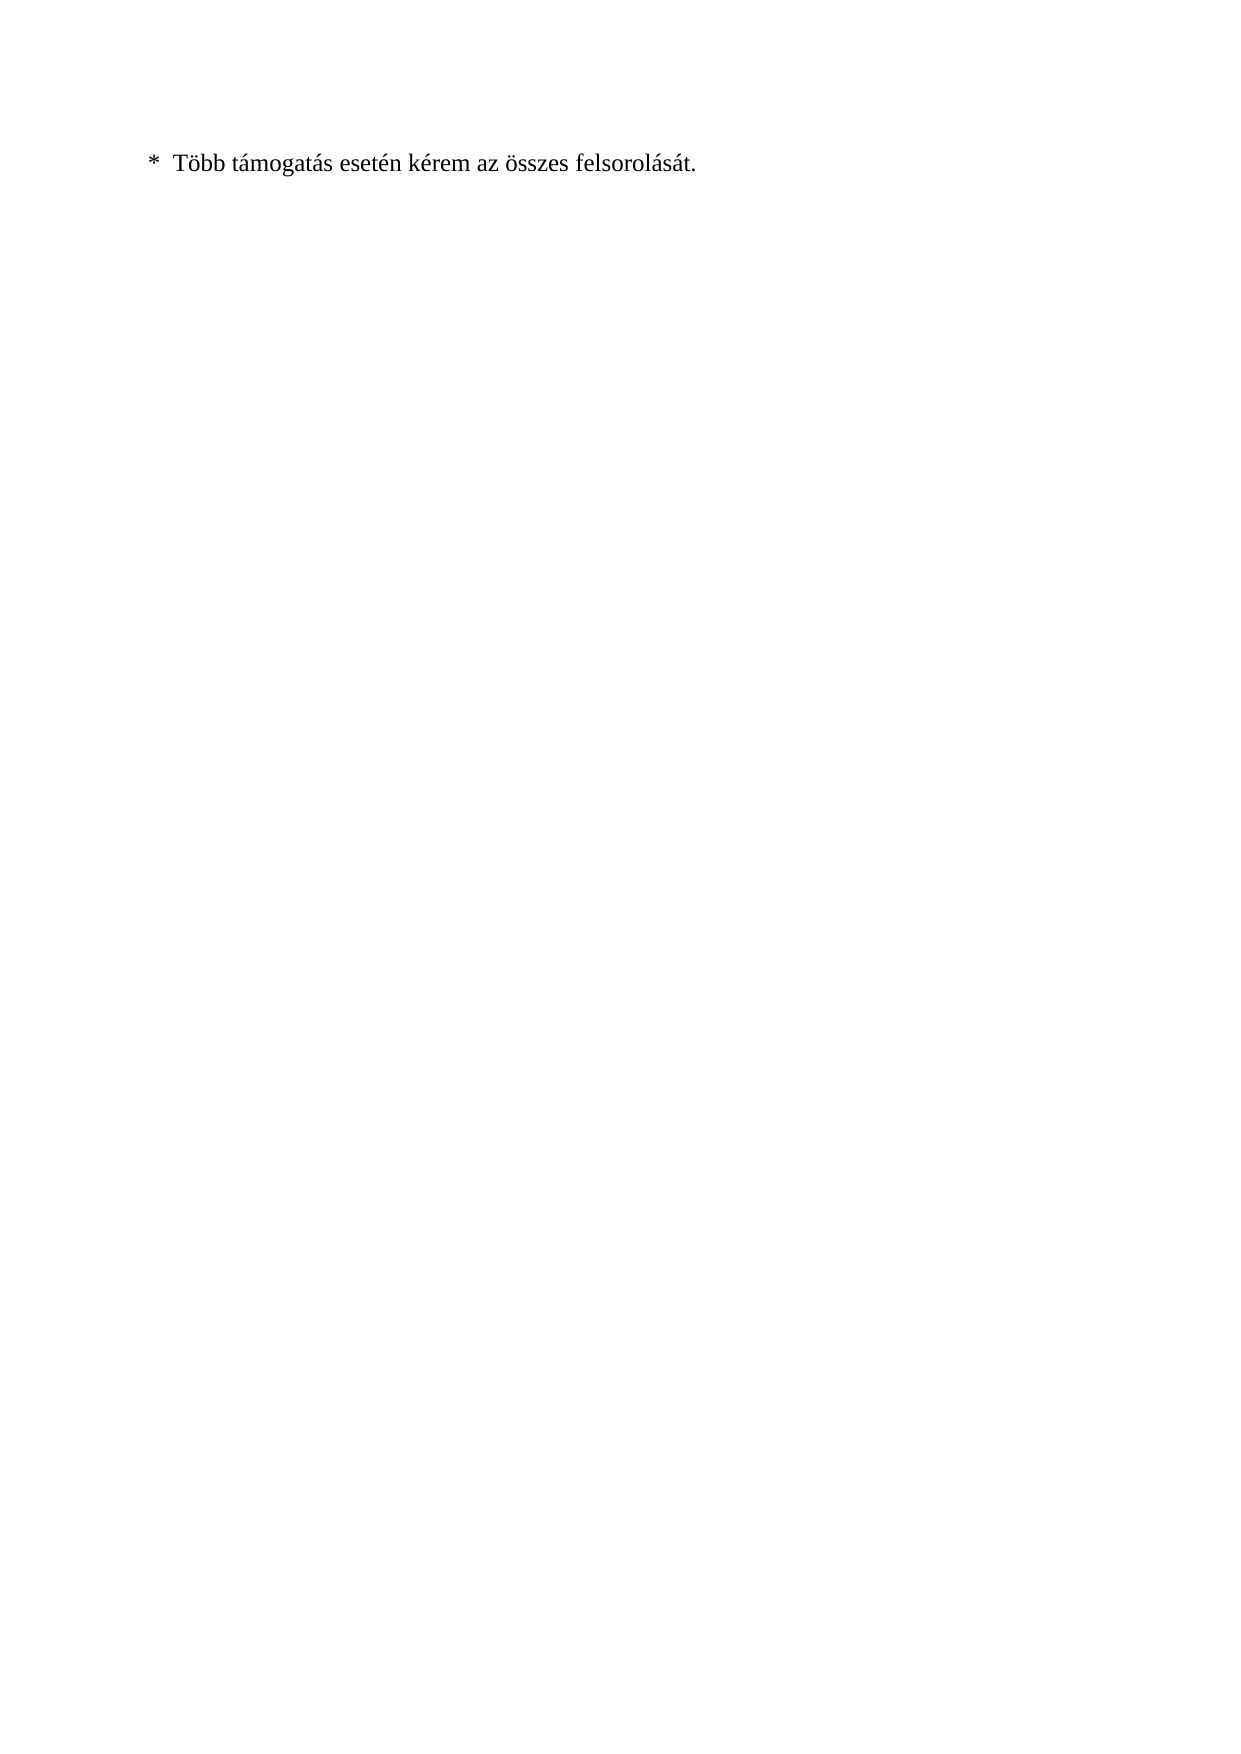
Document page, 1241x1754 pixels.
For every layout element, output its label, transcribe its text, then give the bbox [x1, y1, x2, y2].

text * Több támogatás esetén kérem az összes felsorolását. [148, 148, 1093, 176]
